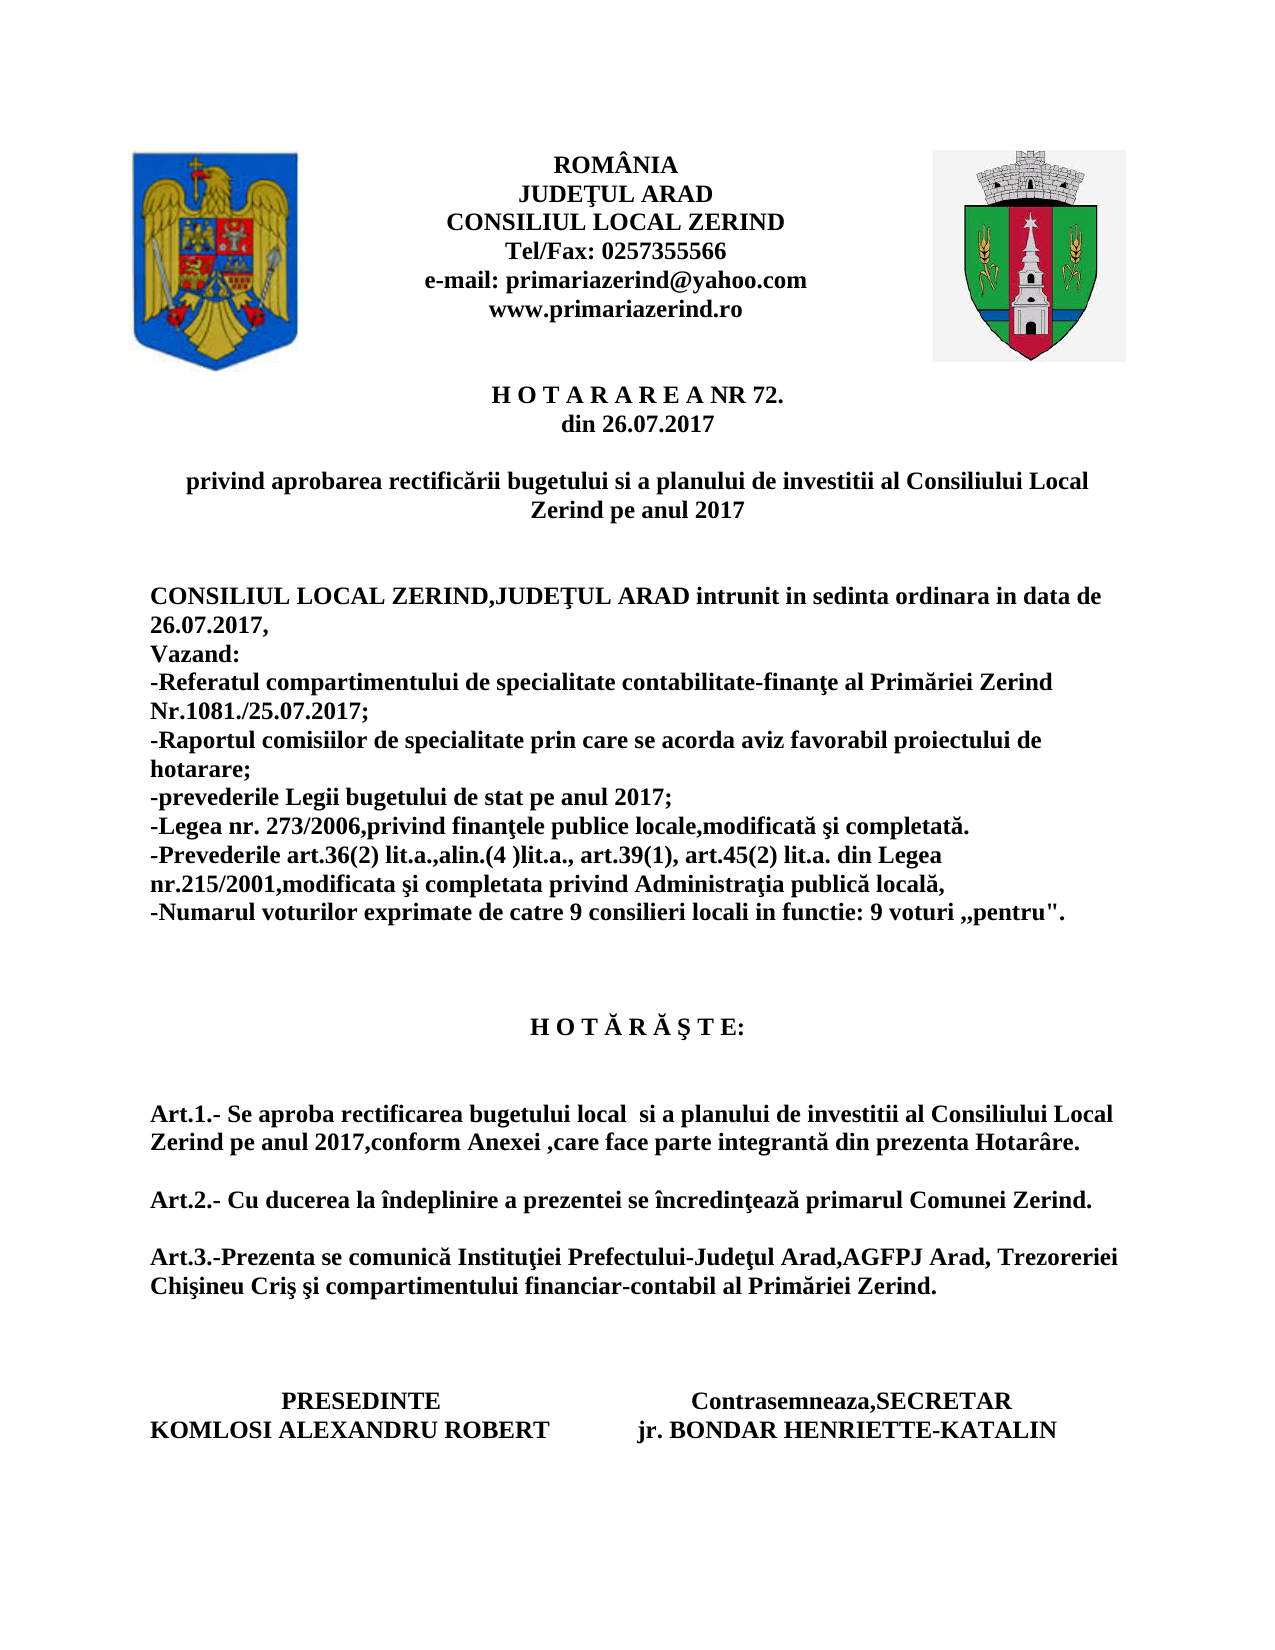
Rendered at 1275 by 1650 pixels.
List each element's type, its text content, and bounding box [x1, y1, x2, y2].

text H O T Ă R Ă Ş T E: [150, 1012, 1125, 1041]
text KOMLOSI ALEXANDRU ROBERT jr. BONDAR HENRIETTE-KATALIN [150, 1415, 1125, 1444]
text JUDEŢUL ARAD [299, 179, 932, 207]
picture [128, 150, 299, 372]
text PRESEDINTE Contrasemneaza,SECRETAR [150, 1386, 1125, 1415]
text e-mail: primariazerind@yahoo.com [299, 265, 932, 294]
picture [932, 150, 1127, 362]
text Tel/Fax: 0257355566 [299, 236, 932, 265]
text Art.2.- Cu ducerea la îndeplinire a prezentei se încredinţează primarul Comunei Zerind. [150, 1185, 1125, 1214]
text CONSILIUL LOCAL ZERIND,JUDEŢUL ARAD intrunit in sedinta ordinara in data de 26.07.2017, [150, 581, 1125, 639]
text -Raportul comisiilor de specialitate prin care se acorda aviz favorabil proiectului de hotarare; [150, 725, 1125, 782]
text Art.3.-Prezenta se comunică Instituţiei Prefectului-Judeţul Arad,AGFPJ Arad, Trezoreriei Chişineu Criş şi compartimentului financiar-contabil al Primăriei Zerind. [150, 1242, 1125, 1300]
text CONSILIUL LOCAL ZERIND [299, 207, 932, 236]
text H O T A R A R E A NR 72. [150, 380, 1125, 409]
text -Legea nr. 273/2006,privind finanţele publice locale,modificată şi completată. [150, 811, 1125, 840]
text Nr.1081./25.07.2017; [150, 696, 1125, 725]
text www.primariazerind.ro [299, 294, 932, 322]
text ROMÂNIA [299, 150, 932, 179]
text Art.1.- Se aproba rectificarea bugetului local si a planului de investitii al Consiliului Local Zerind pe anul 2017,conform Anexei ,care face parte integrantă din prezenta Hotarâre. [150, 1099, 1125, 1156]
text -Numarul voturilor exprimate de catre 9 consilieri locali in functie: 9 voturi ,,pentru". [150, 897, 1125, 926]
text -Referatul compartimentului de specialitate contabilitate-finanţe al Primăriei Zerind [150, 667, 1125, 696]
text privind aprobarea rectificării bugetului si a planului de investitii al Consiliului Local Zerind pe anul 2017 [150, 466, 1125, 524]
text Vazand: [150, 639, 1125, 667]
text din 26.07.2017 [150, 409, 1125, 437]
text -Prevederile art.36(2) lit.a.,alin.(4 )lit.a., art.39(1), art.45(2) lit.a. din Legea nr.215/2001,modificata şi completata privind Administraţia publică locală, [150, 840, 1125, 897]
text -prevederile Legii bugetului de stat pe anul 2017; [150, 782, 1125, 811]
